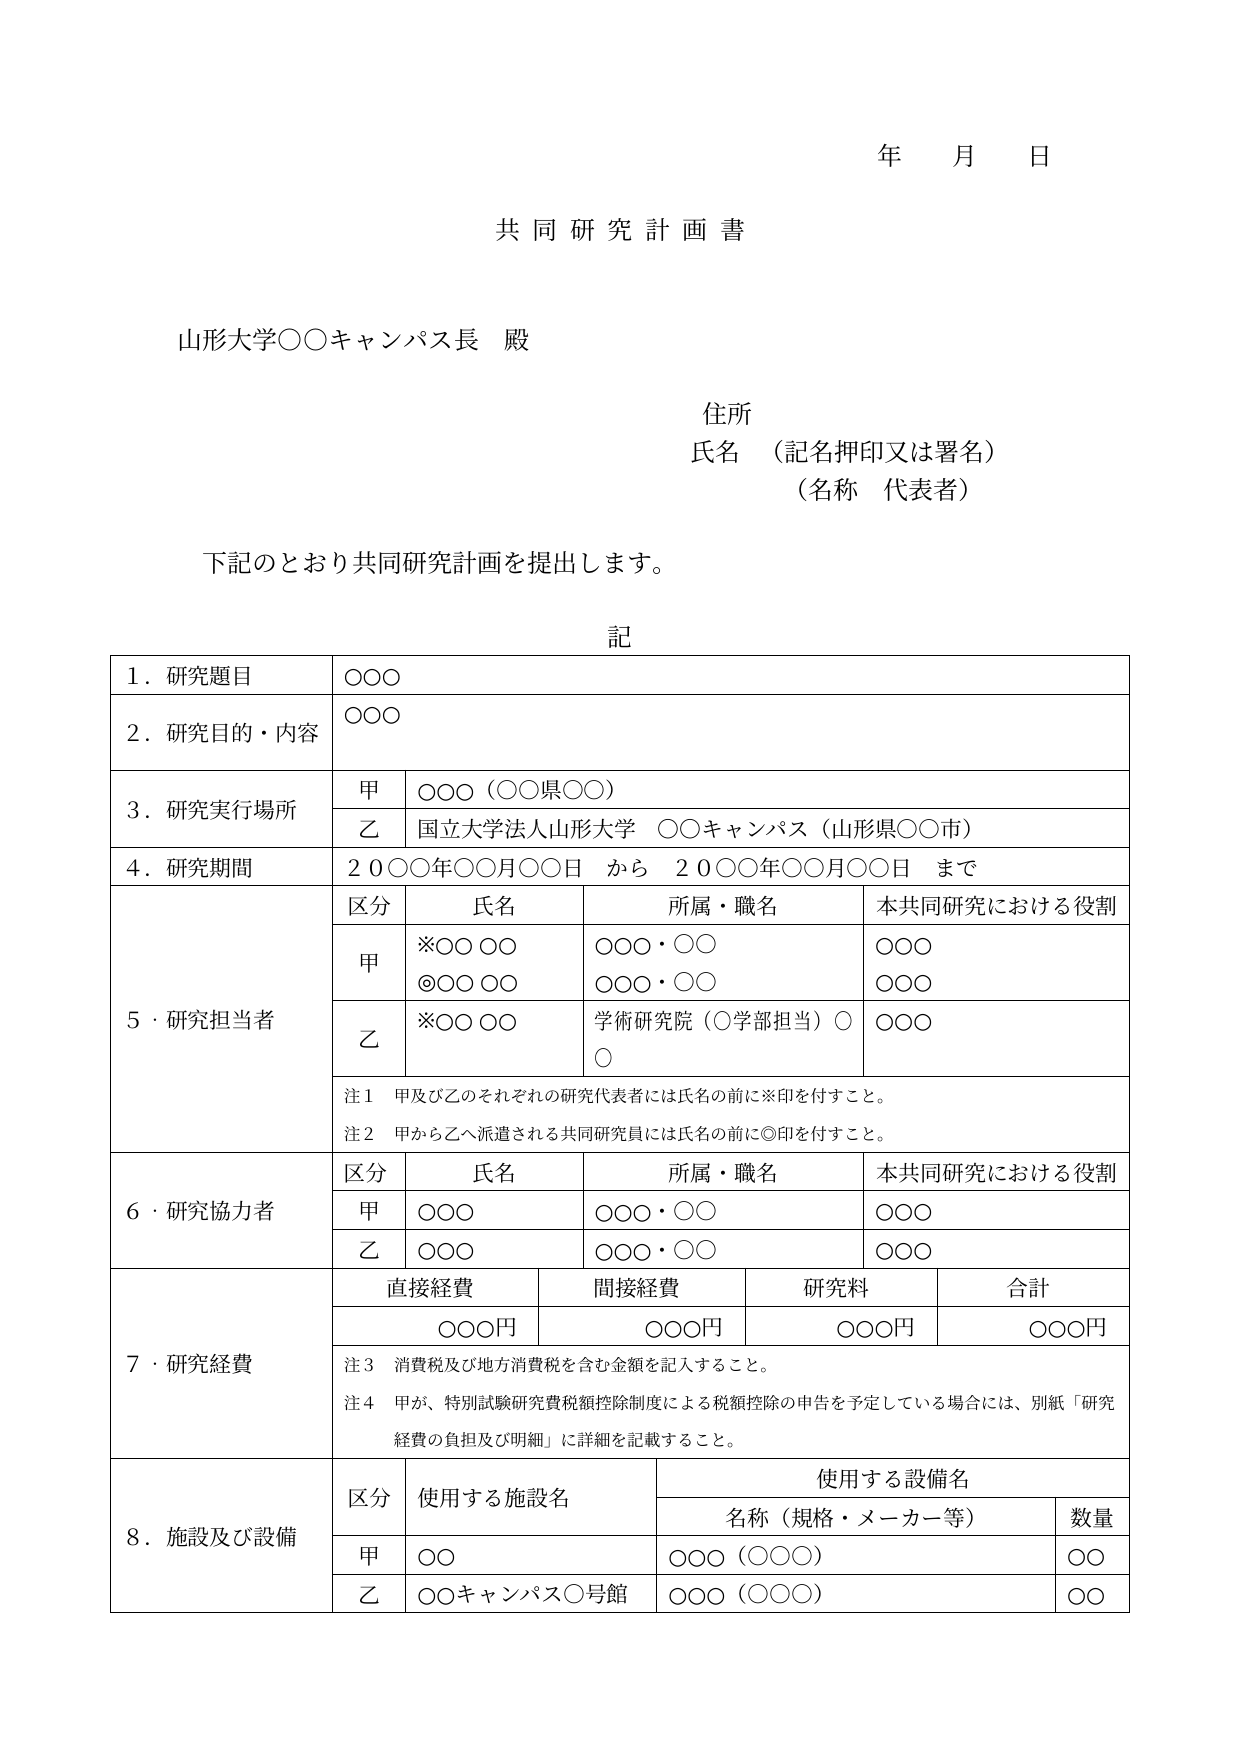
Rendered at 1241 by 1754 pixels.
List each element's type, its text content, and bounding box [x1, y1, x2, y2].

text 下記のとおり共同研究計画を提出します。 [177, 544, 1063, 580]
table_cell ８．施設及び設備 [111, 1459, 332, 1612]
table_cell 学術研究院（○学部担当）○○ [584, 1001, 863, 1076]
table_cell 乙 [333, 1001, 405, 1076]
table_cell ○○○円 [938, 1307, 1129, 1344]
table_cell ４．研究期間 [111, 848, 332, 885]
table_cell 甲 [333, 1536, 405, 1574]
table_cell 使用する設備名 [657, 1459, 1129, 1497]
table_cell ○○○ [406, 1230, 583, 1267]
table_cell ○○○ [406, 1191, 583, 1229]
table_cell ○○キャンパス○号館 [406, 1575, 656, 1612]
table_header １．研究題目 [111, 656, 332, 693]
table_cell 名称（規格・メーカー等） [657, 1498, 1055, 1535]
table_cell ※○○ ○○ ◎○○ ○○ [406, 925, 583, 1000]
table_cell 乙 [333, 1230, 405, 1267]
table_cell 本共同研究における役割 [864, 1153, 1129, 1190]
table_cell 乙 [333, 1575, 405, 1612]
table_cell 氏名 [406, 886, 583, 924]
table_cell 注３ 消費税及び地方消費税を含む金額を記入すること。 注４ 甲が、特別試験研究費税額控除制度による税額控除の申告を予定している場合には、別紙「研究経費の負担及び明細」に詳細を記載すること。 [333, 1346, 1129, 1458]
table_cell 直接経費 [333, 1269, 538, 1306]
table_cell ○○○ [864, 1191, 1129, 1229]
table_cell ２．研究目的・内容 [111, 695, 332, 769]
table_cell 氏名 [406, 1153, 583, 1190]
table_cell ５．研究担当者 [111, 886, 332, 1152]
text 住所 [177, 395, 1063, 431]
table_cell 数量 [1056, 1498, 1129, 1535]
table_cell 乙 [333, 809, 405, 847]
table_cell ○○ [1056, 1575, 1129, 1612]
table_cell ○○○（○○○） [657, 1536, 1055, 1574]
table_cell 甲 [333, 771, 405, 808]
text 氏名 （記名押印又は署名） [177, 433, 1063, 469]
table_cell 間接経費 [539, 1269, 745, 1306]
text 山形大学○○キャンパス長 殿 [177, 320, 1063, 357]
table_cell ○○○ [864, 1230, 1129, 1267]
table_cell ○○○・○○ [584, 1191, 863, 1229]
table_cell 合計 [938, 1269, 1129, 1306]
table_cell 甲 [333, 925, 405, 1000]
table_cell ○○○ ○○○ [864, 925, 1129, 1000]
table_cell ○○○円 [746, 1307, 937, 1344]
table_cell ○○ [1056, 1536, 1129, 1574]
table_cell 所属・職名 [584, 1153, 863, 1190]
table_cell ○○○（○○○） [657, 1575, 1055, 1612]
table_cell ○○○・○○ ○○○・○○ [584, 925, 863, 1000]
table_cell 本共同研究における役割 [864, 886, 1129, 924]
table_cell 区分 [333, 1459, 405, 1535]
text 共同研究計画書 [177, 211, 1063, 247]
table_cell 使用する施設名 [406, 1459, 656, 1535]
text （名称 代表者） [177, 470, 1063, 506]
text 記 [177, 617, 1063, 653]
table_cell 区分 [333, 886, 405, 924]
table_cell ○○○ [864, 1001, 1129, 1076]
text 年 月 日 [177, 136, 1063, 173]
table_header ○○○ [333, 656, 1129, 693]
table_cell 所属・職名 [584, 886, 863, 924]
table_cell ○○○・○○ [584, 1230, 863, 1267]
table_cell 注１ 甲及び乙のそれぞれの研究代表者には氏名の前に※印を付すこと。 注２ 甲から乙へ派遣される共同研究員には氏名の前に◎印を付すこと。 [333, 1077, 1129, 1152]
table_cell ○○○（○○県○○） [406, 771, 1129, 808]
table_cell ○○ [406, 1536, 656, 1574]
table_cell ○○○ [333, 695, 1129, 769]
table_cell 甲 [333, 1191, 405, 1229]
table_cell 国立大学法人山形大学 〇〇キャンパス（山形県○○市） [406, 809, 1129, 847]
table_cell ○○○円 [539, 1307, 745, 1344]
table_cell ※○○ ○○ [406, 1001, 583, 1076]
table_cell ３．研究実行場所 [111, 771, 332, 847]
table_cell ○○○円 [333, 1307, 538, 1344]
table_cell 区分 [333, 1153, 405, 1190]
table_cell ２０○○年○○月○○日 から ２０○○年○○月○○日 まで [333, 848, 1129, 885]
table_cell 研究料 [746, 1269, 937, 1306]
table_cell ６．研究協力者 [111, 1153, 332, 1267]
table_cell ７．研究経費 [111, 1269, 332, 1458]
